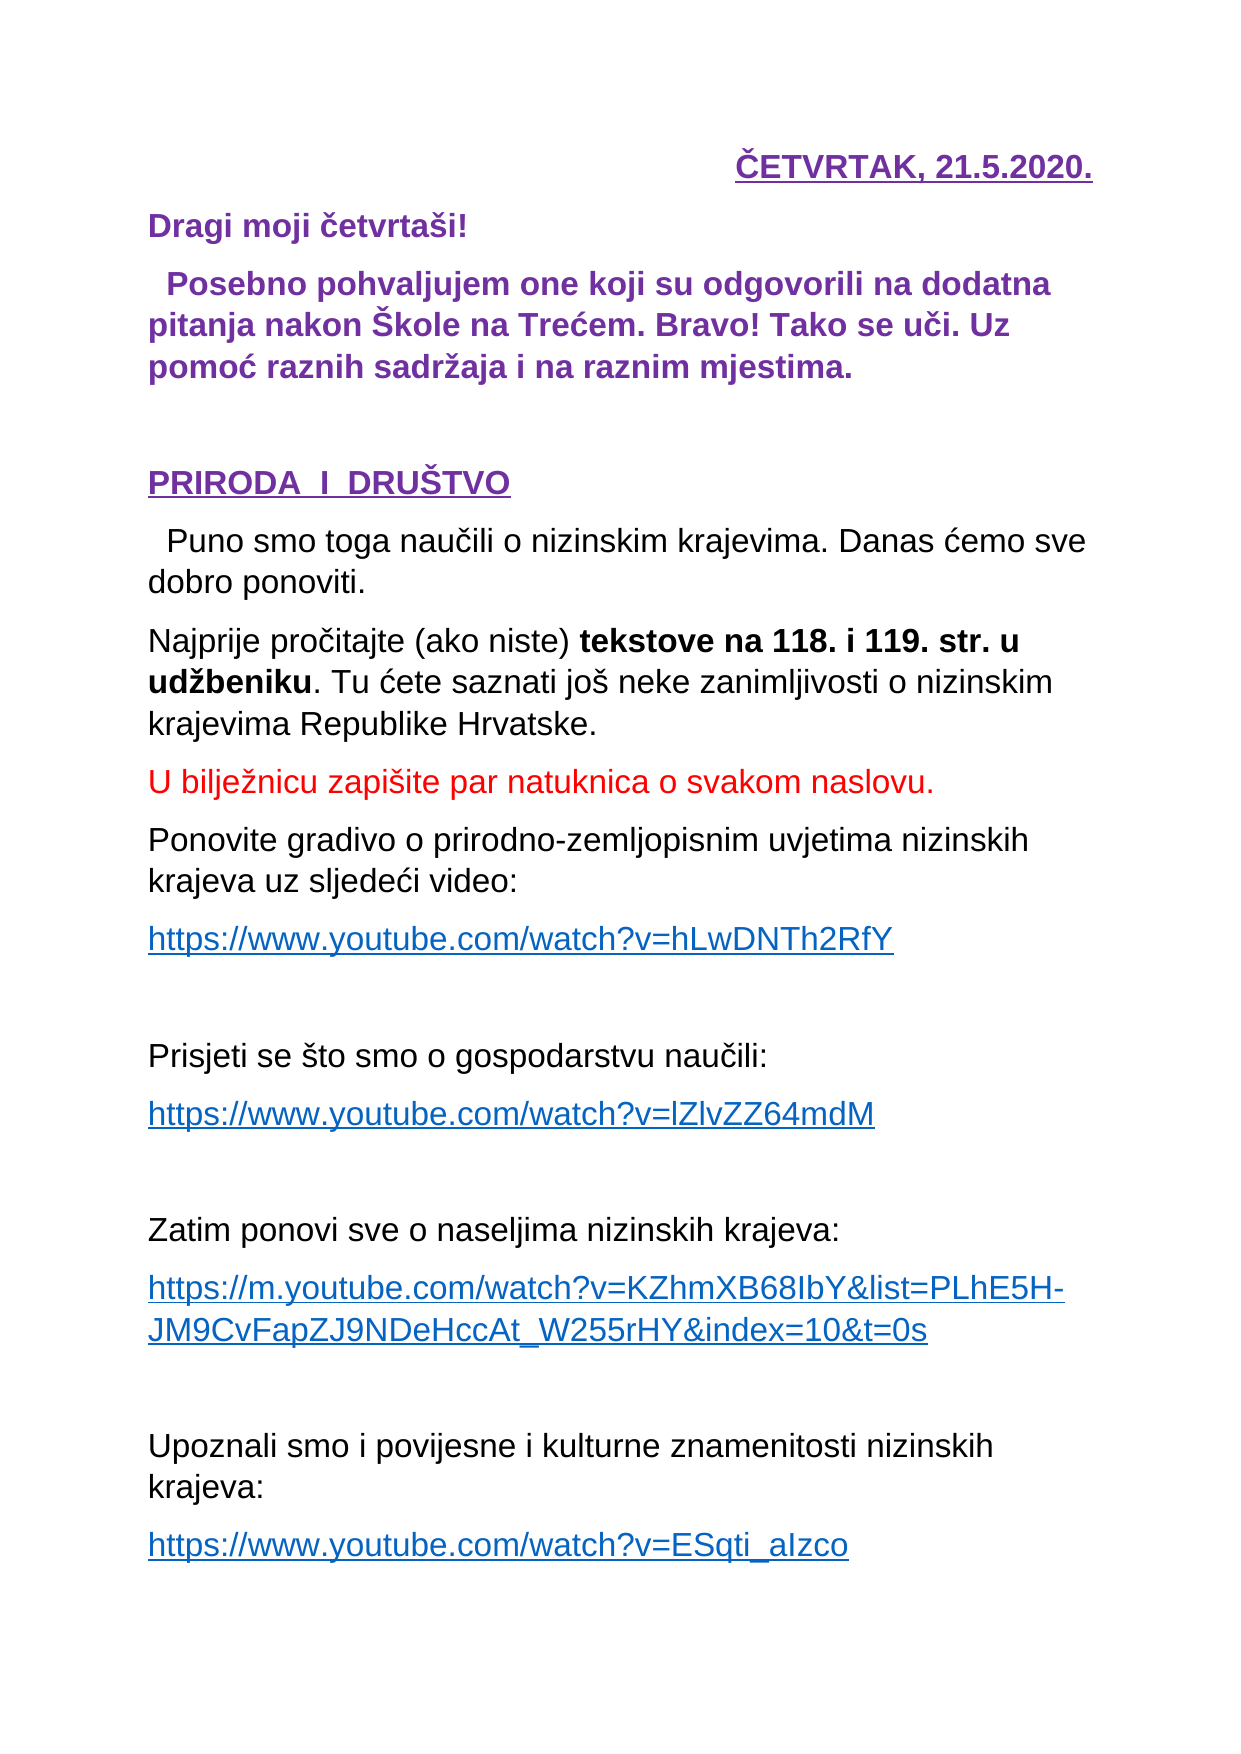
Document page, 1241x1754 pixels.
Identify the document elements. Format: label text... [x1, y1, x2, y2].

text ČETVRTAK, 21.5.2020. [148, 148, 1093, 186]
text https://www.youtube.com/watch?v=ESqti_aIzco [148, 1526, 1093, 1564]
text https://m.youtube.com/watch?v=KZhmXB68IbY&list=PLhE5H-JM9CvFapZJ9NDeHccAt_W255rHY&index=10&t=0s [148, 1268, 1093, 1348]
text Upoznali smo i povijesne i kulturne znamenitosti nizinskih krajeva: [148, 1426, 1093, 1506]
text https://www.youtube.com/watch?v=lZlvZZ64mdM [148, 1094, 1093, 1132]
text PRIRODA I DRUŠTVO [148, 463, 1093, 501]
text https://www.youtube.com/watch?v=hLwDNTh2RfY [148, 919, 1093, 958]
text Dragi moji četvrtaši! [148, 206, 1093, 244]
text Puno smo toga naučili o nizinskim krajevima. Danas ćemo sve dobro ponoviti. [148, 521, 1093, 601]
text Posebno pohvaljujem one koji su odgovorili na dodatna pitanja nakon Škole na Trećem. Bravo! Tako se uči. Uz pomoć raznih sadržaja i na raznim mjestima. [148, 264, 1093, 385]
text Ponovite gradivo o prirodno-zemljopisnim uvjetima nizinskih krajeva uz sljedeći video: [148, 820, 1093, 900]
text Zatim ponovi sve o naseljima nizinskih krajeva: [148, 1210, 1093, 1248]
text Prisjeti se što smo o gospodarstvu naučili: [148, 1036, 1093, 1074]
text Najprije pročitajte (ako niste) tekstove na 118. i 119. str. u udžbeniku. Tu ćete saznati još neke zanimljivosti o nizinskim krajevima Republike Hrvatske. [148, 621, 1093, 742]
text U bilježnicu zapišite par natuknica o svakom naslovu. [148, 762, 1093, 800]
